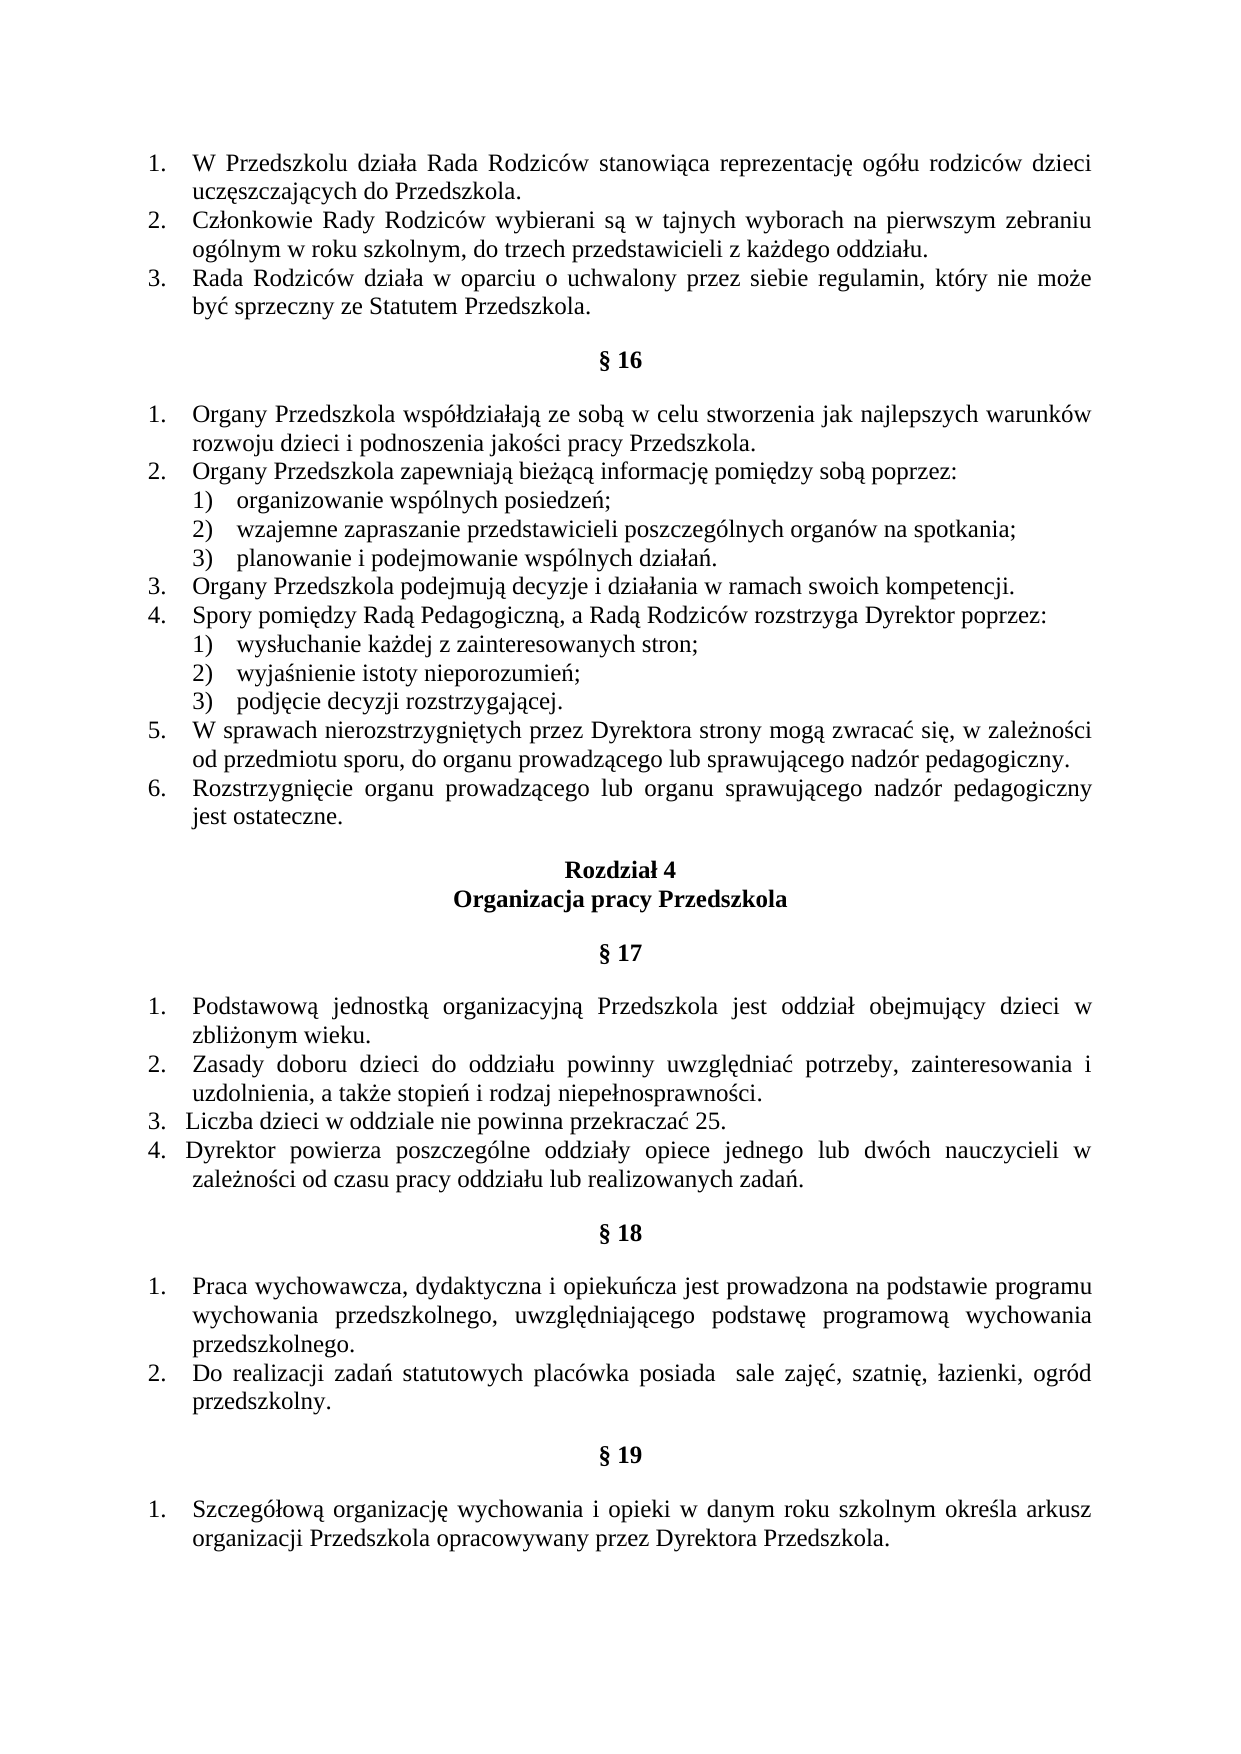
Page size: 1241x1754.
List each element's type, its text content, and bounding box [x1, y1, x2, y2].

text 5. W sprawach nierozstrzygniętych przez Dyrektora strony mogą zwracać się, w zależności od przedmiotu sporu, do organu prowadzącego lub sprawującego nadzór pedagogiczny. [148, 715, 1093, 773]
text 2) wyjaśnienie istoty nieporozumień; [192, 658, 1093, 686]
text 3) planowanie i podejmowanie wspólnych działań. [192, 543, 1093, 571]
text 2. Do realizacji zadań statutowych placówka posiada sale zajęć, szatnię, łazienki, ogród przedszkolny. [148, 1358, 1093, 1415]
text Organizacja pracy Przedszkola [148, 884, 1093, 913]
text 3) podjęcie decyzji rozstrzygającej. [192, 686, 1093, 715]
text 1. Praca wychowawcza, dydaktyczna i opiekuńcza jest prowadzona na podstawie programu wychowania przedszkolnego, uwzględniającego podstawę programową wychowania przedszkolnego. [148, 1271, 1093, 1358]
text 4. Spory pomiędzy Radą Pedagogiczną, a Radą Rodziców rozstrzyga Dyrektor poprzez: [148, 600, 1093, 629]
text 1) organizowanie wspólnych posiedzeń; [192, 485, 1093, 514]
text § 18 [148, 1218, 1093, 1246]
text 4. Dyrektor powierza poszczególne oddziały opiece jednego lub dwóch nauczycieli w zależności od czasu pracy oddziału lub realizowanych zadań. [148, 1135, 1093, 1193]
text 1. Podstawową jednostką organizacyjną Przedszkola jest oddział obejmujący dzieci w zbliżonym wieku. [148, 991, 1093, 1049]
text 3. Liczba dzieci w oddziale nie powinna przekraczać 25. [148, 1106, 1093, 1135]
text 1) wysłuchanie każdej z zainteresowanych stron; [192, 629, 1093, 658]
text Rozdział 4 [148, 855, 1093, 884]
text 6. Rozstrzygnięcie organu prowadzącego lub organu sprawującego nadzór pedagogiczny jest ostateczne. [148, 773, 1093, 830]
text 3. Organy Przedszkola podejmują decyzje i działania w ramach swoich kompetencji. [148, 571, 1093, 600]
text 1. W Przedszkolu działa Rada Rodziców stanowiąca reprezentację ogółu rodziców dzieci uczęszczających do Przedszkola. [148, 148, 1093, 205]
text § 17 [148, 938, 1093, 966]
text § 16 [148, 345, 1093, 374]
text 2. Członkowie Rady Rodziców wybierani są w tajnych wyborach na pierwszym zebraniu ogólnym w roku szkolnym, do trzech przedstawicieli z każdego oddziału. [148, 205, 1093, 263]
text 2. Organy Przedszkola zapewniają bieżącą informację pomiędzy sobą poprzez: [148, 456, 1093, 485]
text 2. Zasady doboru dzieci do oddziału powinny uwzględniać potrzeby, zainteresowania i uzdolnienia, a także stopień i rodzaj niepełnosprawności. [148, 1049, 1093, 1106]
text 3. Rada Rodziców działa w oparciu o uchwalony przez siebie regulamin, który nie może być sprzeczny ze Statutem Przedszkola. [148, 263, 1093, 320]
text 2) wzajemne zapraszanie przedstawicieli poszczególnych organów na spotkania; [192, 514, 1093, 543]
text 1. Organy Przedszkola współdziałają ze sobą w celu stworzenia jak najlepszych warunków rozwoju dzieci i podnoszenia jakości pracy Przedszkola. [148, 399, 1093, 456]
text § 19 [148, 1440, 1093, 1469]
text 1. Szczegółową organizację wychowania i opieki w danym roku szkolnym określa arkusz organizacji Przedszkola opracowywany przez Dyrektora Przedszkola. [148, 1494, 1093, 1551]
